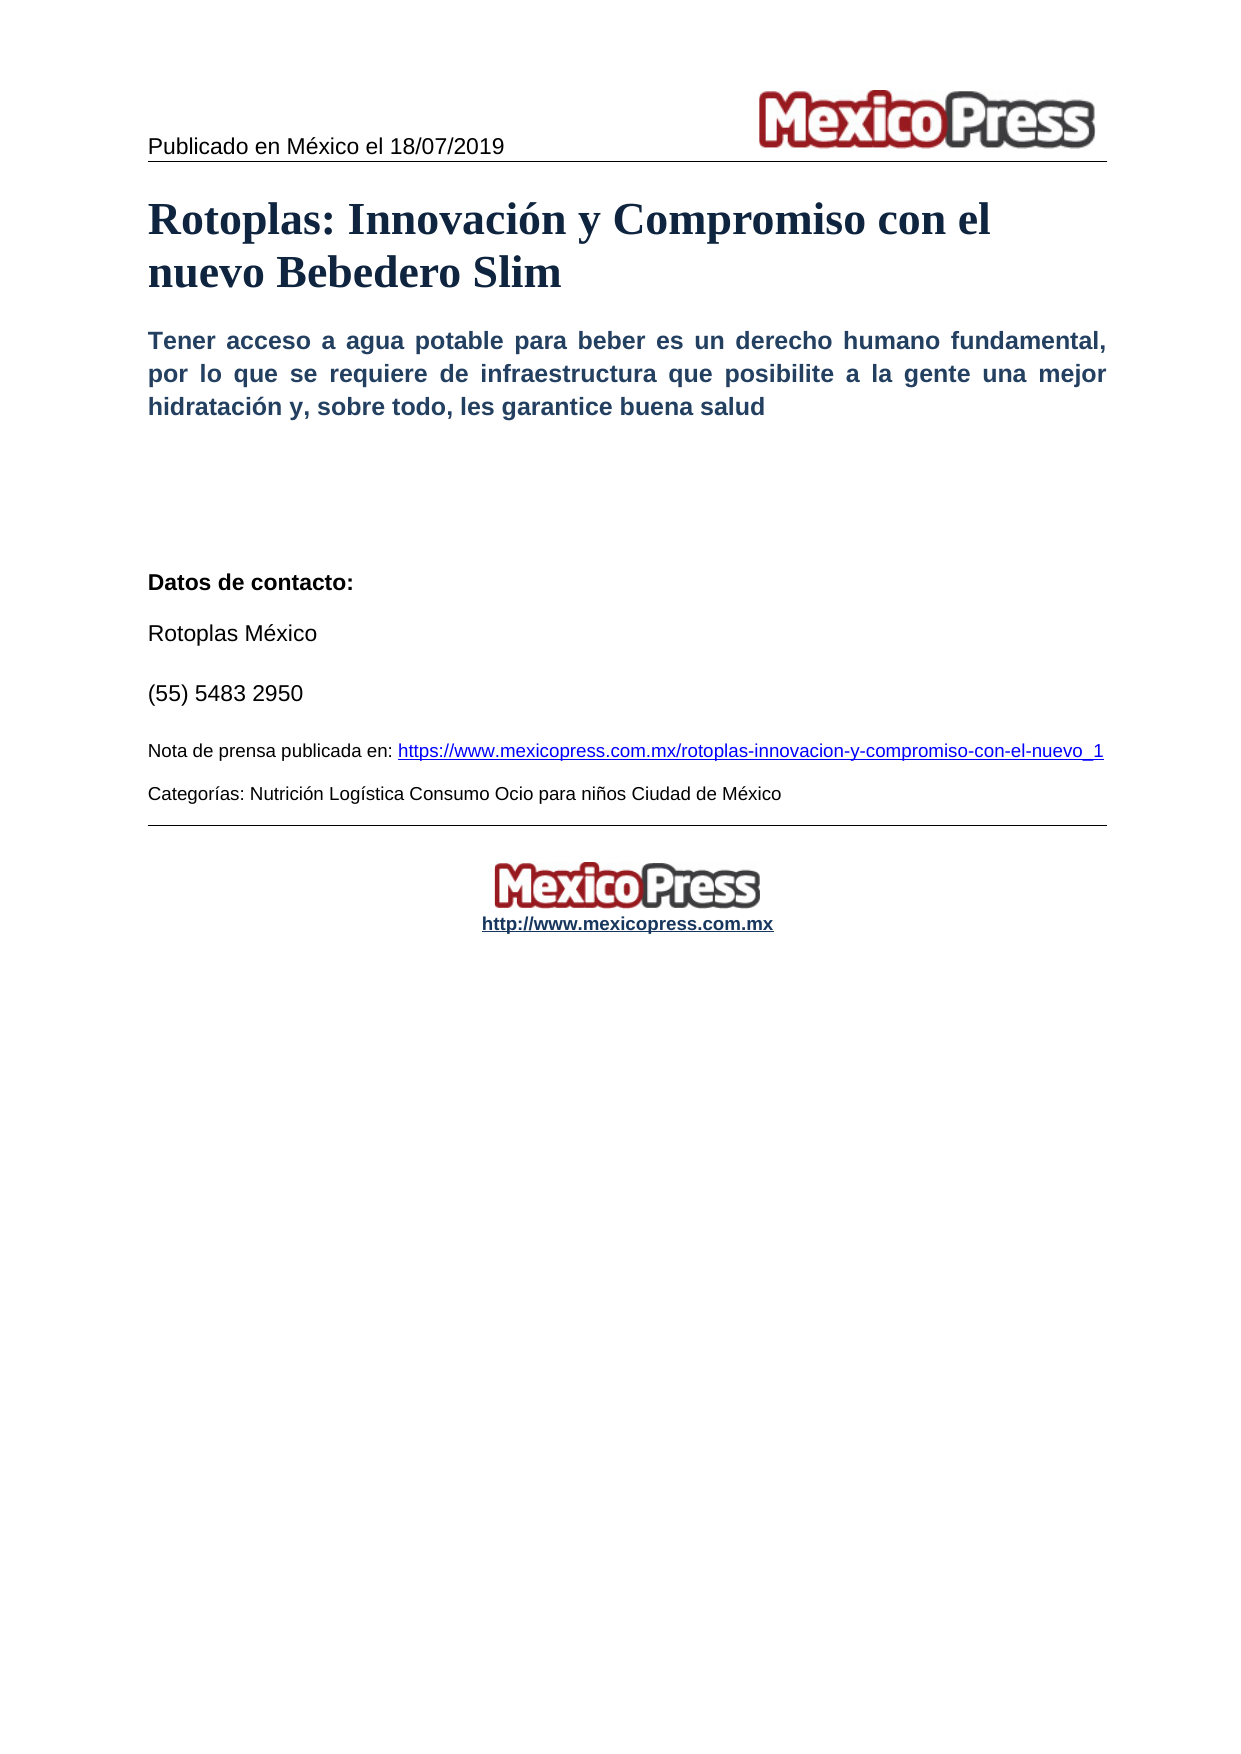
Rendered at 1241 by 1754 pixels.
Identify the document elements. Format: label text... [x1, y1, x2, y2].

text (55) 5483 2950 [148, 680, 1063, 706]
text Datos de contacto: [148, 568, 1107, 595]
picture [759, 90, 1096, 133]
text Publicado en México el 18/07/2019 [148, 133, 1107, 161]
picture [494, 862, 760, 909]
text http://www.mexicopress.com.mx [148, 912, 1107, 934]
text Categorías: Nutrición Logística Consumo Ocio para niños Ciudad de México [148, 783, 1107, 804]
subtitle Tener acceso a agua potable para beber es un derecho humano fundamental, por lo que se requiere de infraestructura que posibilite a la gente una mejor hidratación y, sobre todo, les garantice buena salud [148, 326, 1107, 421]
text Nota de prensa publicada en: https://www.mexicopress.com.mx/rotoplas-innovacion-y-compromiso-con-el-nuevo_1 [148, 740, 1107, 762]
subtitle Rotoplas: Innovación y Compromiso con el nuevo Bebedero Slim [148, 192, 1107, 297]
text Rotoplas México [148, 619, 1063, 646]
